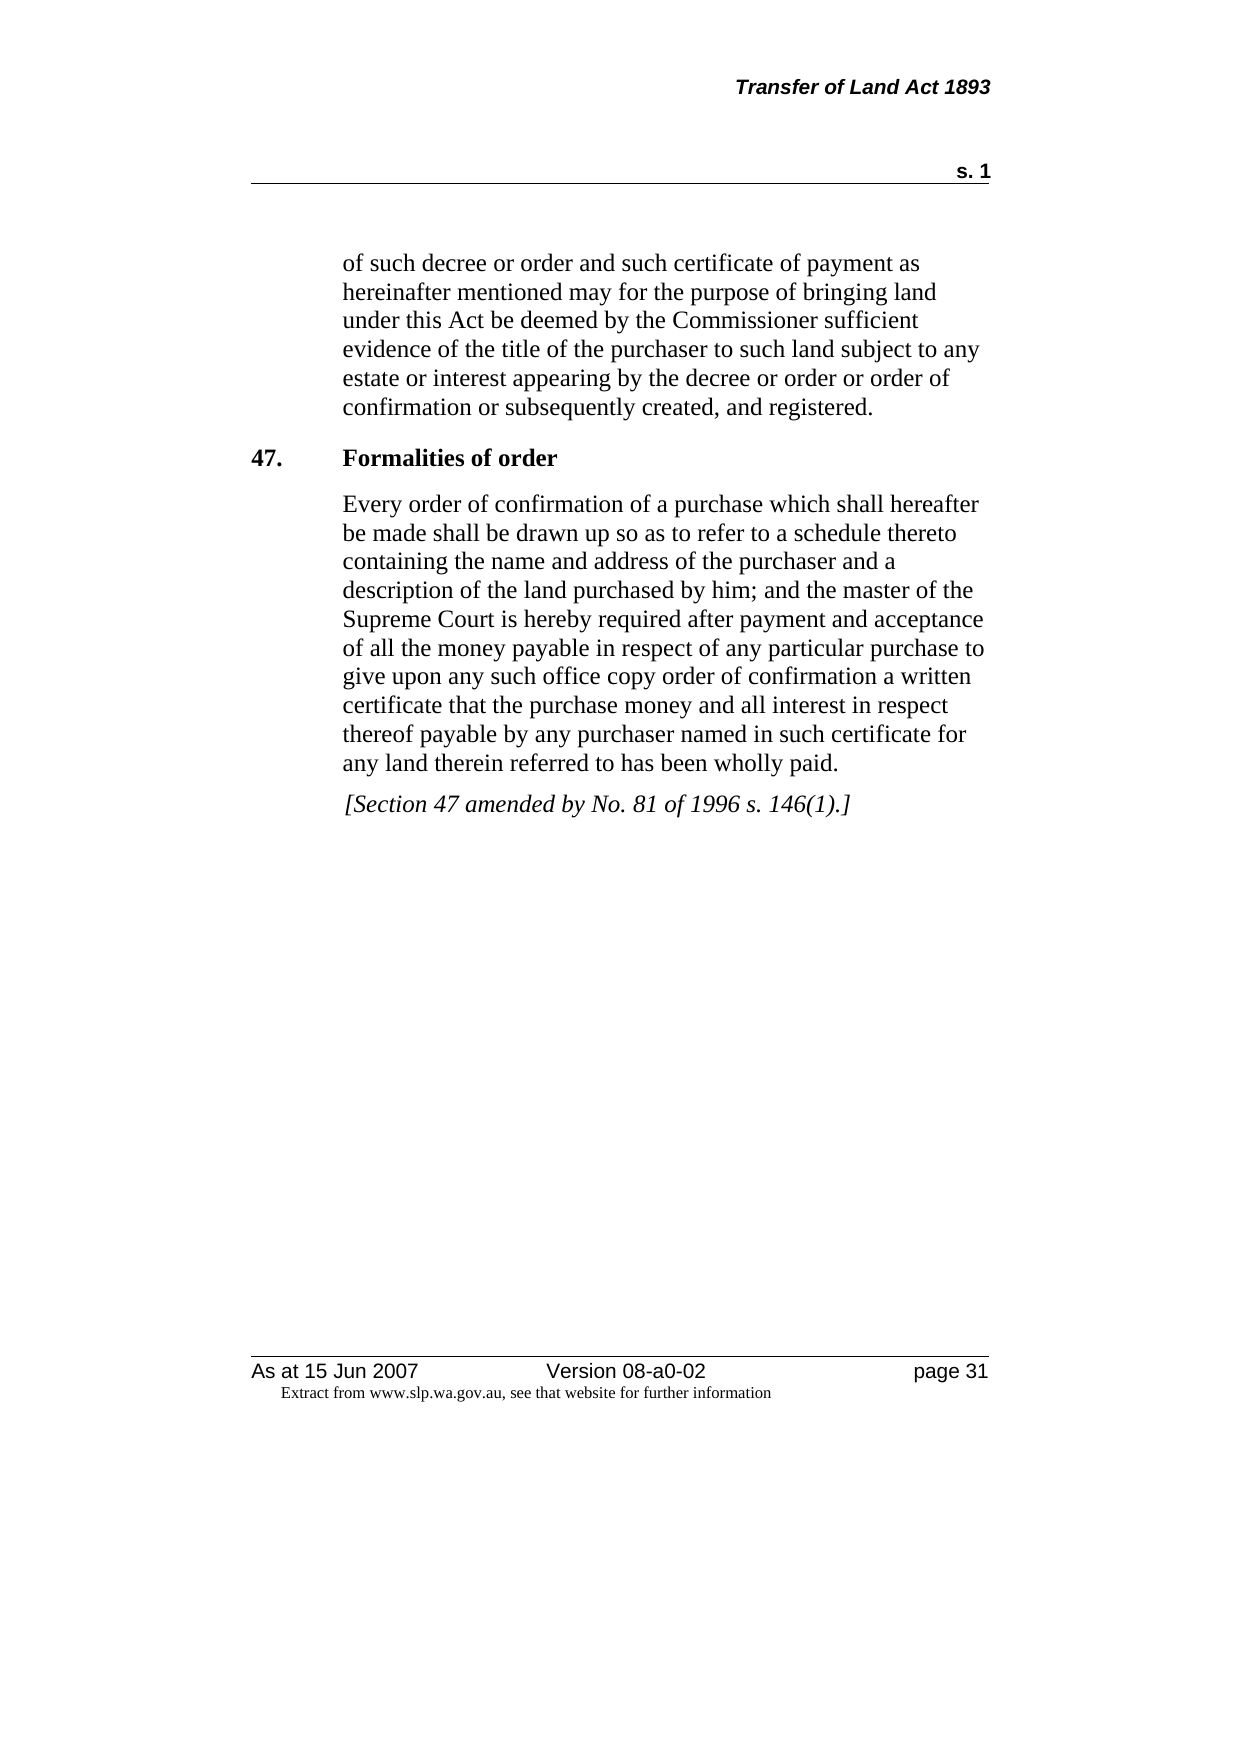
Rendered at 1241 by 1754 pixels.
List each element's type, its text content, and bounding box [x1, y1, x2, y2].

subtitle 47. Formalities of order [251, 443, 989, 472]
text Every order of confirmation of a purchase which shall hereafter be made shall be drawn up so as to refer to a schedule thereto containing the name and address of the purchaser and a description of the land purchased by him; and the master of the Supreme Court is hereby required after payment and acceptance of all the money payable in respect of any particular purchase to give upon any such office copy order of confirmation a written certificate that the purchase money and all interest in respect thereof payable by any purchaser named in such certificate for any land therein referred to has been wholly paid. [251, 489, 989, 776]
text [251, 248, 989, 421]
text [Section 47 amended by No. 81 of 1996 s. 146(1).] [251, 789, 989, 818]
